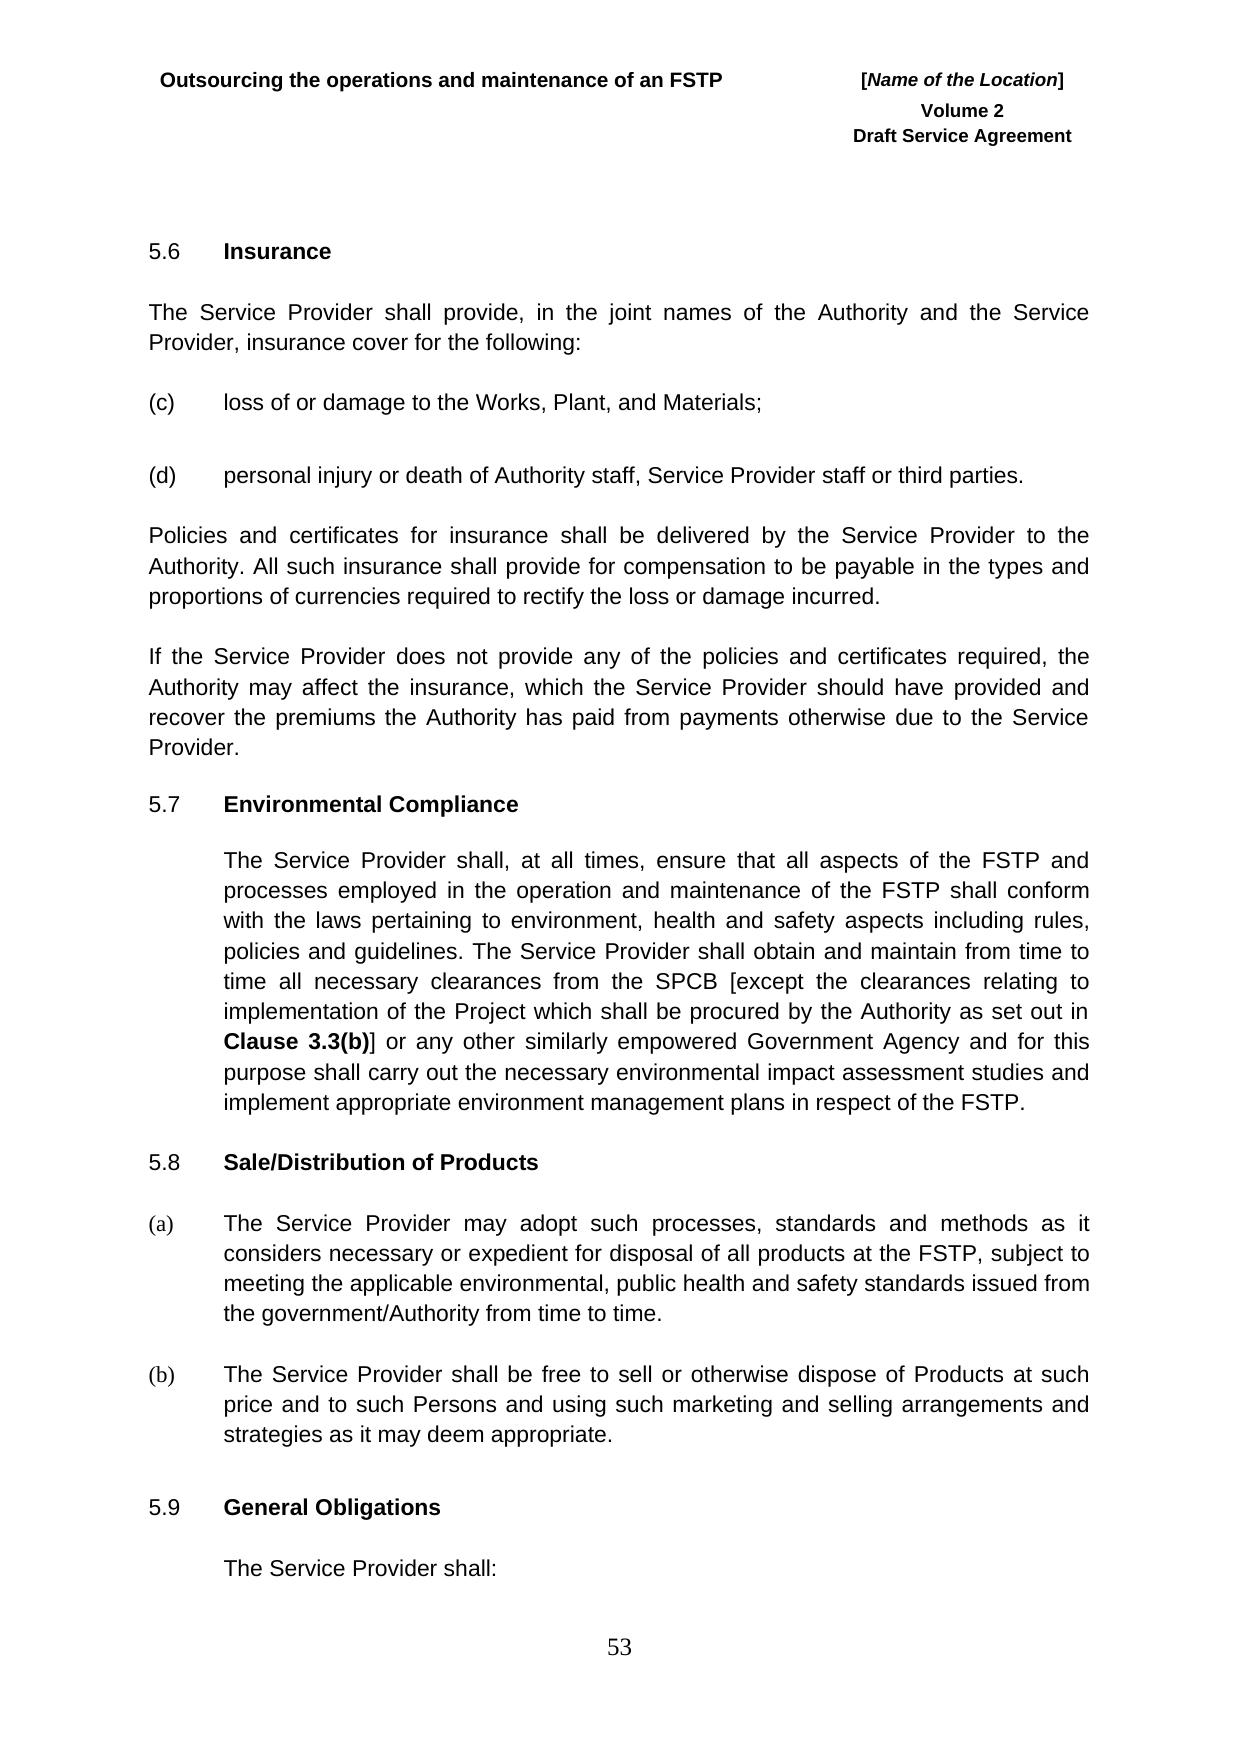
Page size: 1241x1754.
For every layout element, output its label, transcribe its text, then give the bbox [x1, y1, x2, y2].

text The Service Provider shall, at all times, ensure that all aspects of the FSTP and processes employed in the operation and maintenance of the FSTP shall conform with the laws pertaining to environment, health and safety aspects including rules, policies and guidelines. The Service Provider shall obtain and maintain from time to time all necessary clearances from the SPCB [except the clearances relating to implementation of the Project which shall be procured by the Authority as set out in Clause 3.3(b)] or any other similarly empowered Government Agency and for this purpose shall carry out the necessary environmental impact assessment studies and implement appropriate environment management plans in respect of the FSTP. [223, 847, 1090, 1115]
list personal injury or death of Authority staff, Service Provider staff or third parties. [148, 462, 1090, 488]
text The Service Provider shall provide, in the joint names of the Authority and the Service Provider, insurance cover for the following: [148, 298, 1090, 355]
text If the Service Provider does not provide any of the policies and certificates required, the Authority may affect the insurance, which the Service Provider should have provided and recover the premiums the Authority has paid from payments otherwise due to the Service Provider. [148, 643, 1090, 760]
list General Obligations [148, 1494, 1090, 1521]
text The Service Provider shall: [148, 1554, 1090, 1581]
text Policies and certificates for insurance shall be delivered by the Service Provider to the Authority. All such insurance shall provide for compensation to be payable in the types and proportions of currencies required to rectify the loss or damage incurred. [148, 522, 1090, 609]
list Environmental Compliance [148, 791, 1090, 817]
list Insurance [148, 238, 1090, 264]
list Sale/Distribution of Products [148, 1149, 1090, 1176]
list The Service Provider may adopt such processes, standards and methods as it considers necessary or expedient for disposal of all products at the FSTP, subject to meeting the applicable environmental, public health and safety standards issued from the government/Authority from time to time. [148, 1209, 1090, 1327]
list The Service Provider shall be free to sell or otherwise dispose of Products at such price and to such Persons and using such marketing and selling arrangements and strategies as it may deem appropriate. [148, 1361, 1090, 1448]
list loss of or damage to the Works, Plant, and Materials; [148, 389, 1090, 416]
